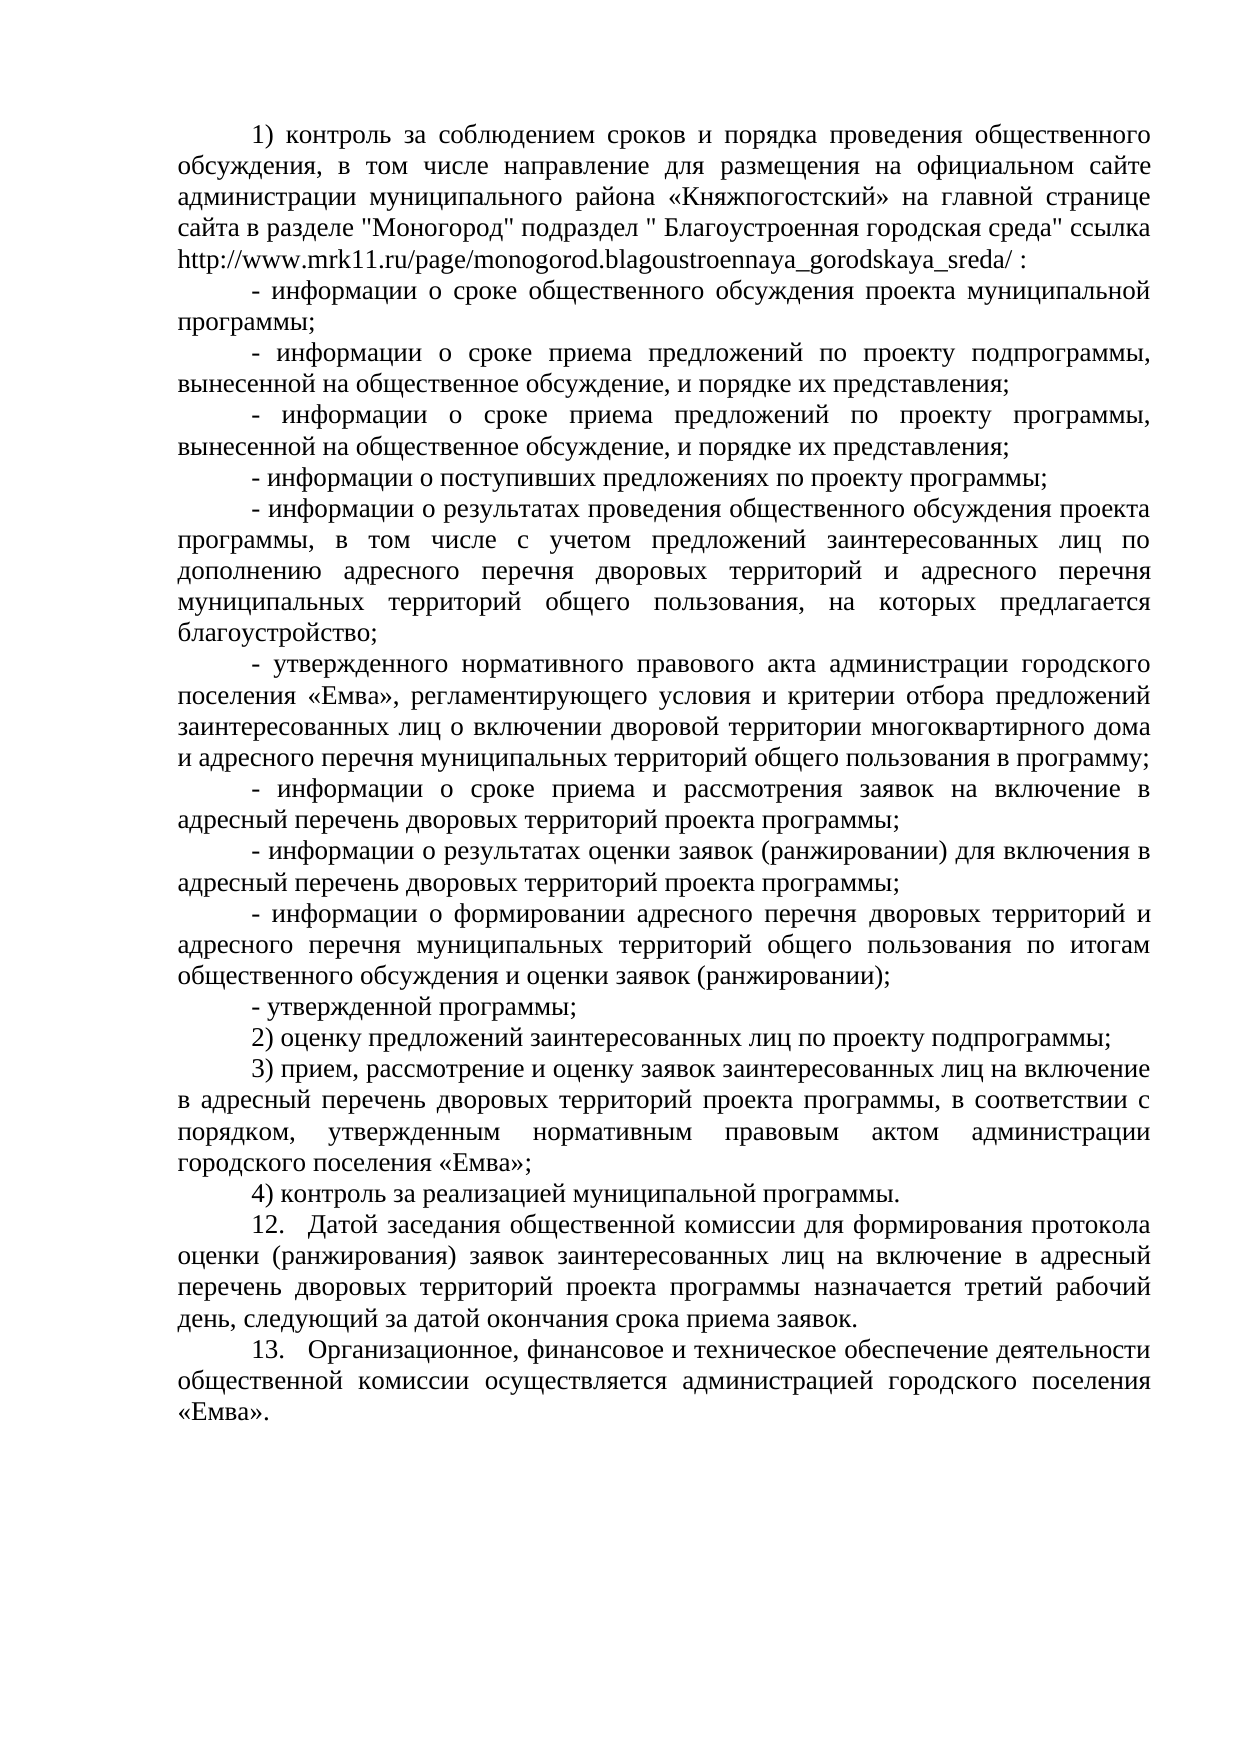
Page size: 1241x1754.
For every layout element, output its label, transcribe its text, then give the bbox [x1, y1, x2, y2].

text 13. Организационное, финансовое и техническое обеспечение деятельности общественной комиссии осуществляется администрацией городского поселения «Емва». [177, 1333, 1152, 1426]
text 12. Датой заседания общественной комиссии для формирования протокола оценки (ранжирования) заявок заинтересованных лиц на включение в адресный перечень дворовых территорий проекта программы назначается третий рабочий день, следующий за датой окончания срока приема заявок. [177, 1208, 1152, 1333]
text - информации о сроке приема предложений по проекту подпрограммы, вынесенной на общественное обсуждение, и порядке их представления; [177, 336, 1152, 398]
text 2) оценку предложений заинтересованных лиц по проекту подпрограммы; [177, 1021, 1152, 1052]
text - информации о результатах проведения общественного обсуждения проекта программы, в том числе с учетом предложений заинтересованных лиц по дополнению адресного перечня дворовых территорий и адресного перечня муниципальных территорий общего пользования, на которых предлагается благоустройство; [177, 492, 1152, 648]
text - информации о сроке приема предложений по проекту программы, вынесенной на общественное обсуждение, и порядке их представления; [177, 398, 1152, 461]
text - информации о формировании адресного перечня дворовых территорий и адресного перечня муниципальных территорий общего пользования по итогам общественного обсуждения и оценки заявок (ранжировании); [177, 897, 1152, 990]
text 4) контроль за реализацией муниципальной программы. [177, 1177, 1152, 1208]
text - информации о сроке общественного обсуждения проекта муниципальной программы; [177, 274, 1152, 336]
text - информации о сроке приема и рассмотрения заявок на включение в адресный перечень дворовых территорий проекта программы; [177, 772, 1152, 834]
text 1) контроль за соблюдением сроков и порядка проведения общественного обсуждения, в том числе направление для размещения на официальном сайте администрации муниципального района «Княжпогостский» на главной странице сайта в разделе "Моногород" подраздел " Благоустроенная городская среда" ссылка http://www.mrk11.ru/page/monogorod.blagoustroennaya_gorodskaya_sreda/ : [177, 118, 1152, 274]
text - утвержденной программы; [177, 990, 1152, 1021]
text - информации о поступивших предложениях по проекту программы; [177, 461, 1152, 492]
text 3) прием, рассмотрение и оценку заявок заинтересованных лиц на включение в адресный перечень дворовых территорий проекта программы, в соответствии с порядком, утвержденным нормативным правовым актом администрации городского поселения «Емва»; [177, 1052, 1152, 1177]
text - утвержденного нормативного правового акта администрации городского поселения «Емва», регламентирующего условия и критерии отбора предложений заинтересованных лиц о включении дворовой территории многоквартирного дома и адресного перечня муниципальных территорий общего пользования в программу; [177, 648, 1152, 772]
text - информации о результатах оценки заявок (ранжировании) для включения в адресный перечень дворовых территорий проекта программы; [177, 834, 1152, 897]
